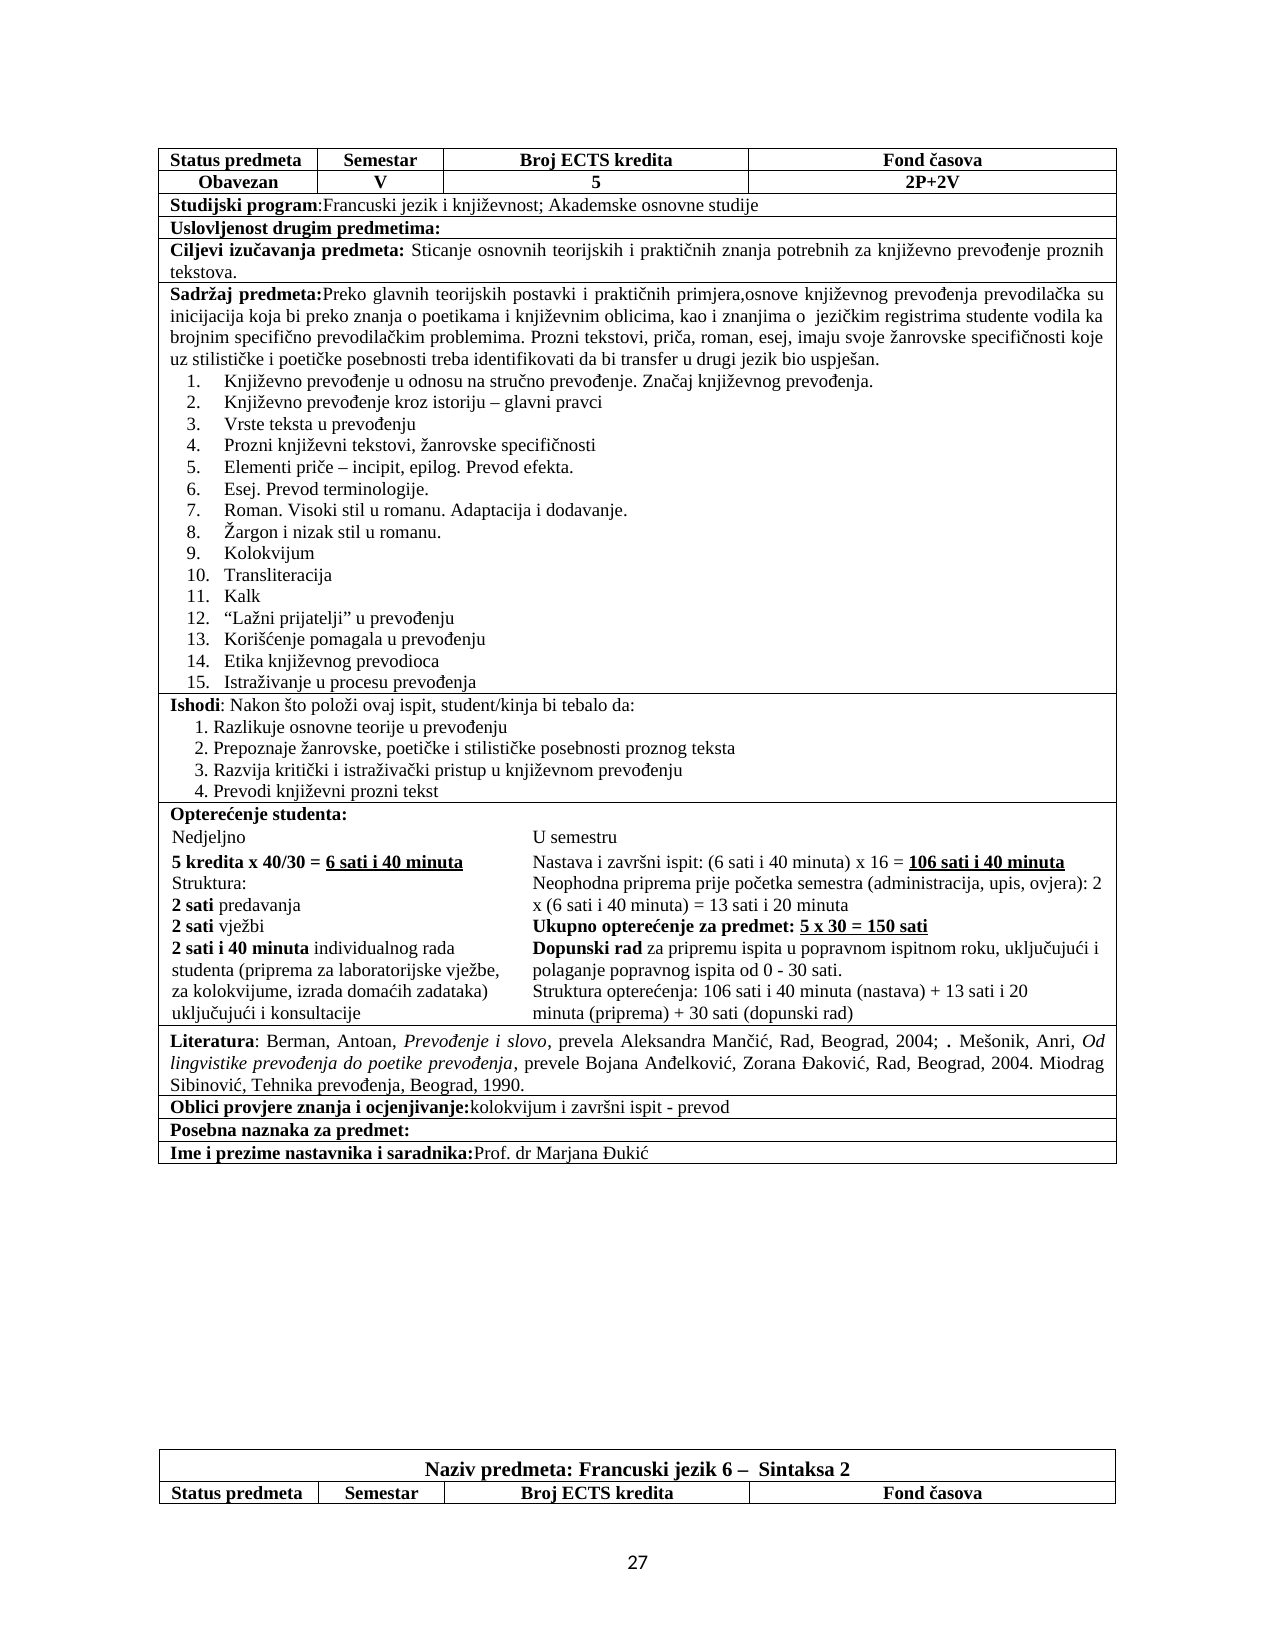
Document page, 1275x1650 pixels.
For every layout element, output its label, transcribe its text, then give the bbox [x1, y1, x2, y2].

table_cell Semestar [319, 1482, 444, 1503]
table_cell Status predmeta [160, 1482, 318, 1503]
table_cell Opterećenje studenta: [159, 803, 1116, 1025]
table_cell Fond časova [749, 149, 1116, 170]
table_cell Fond časova [750, 1482, 1115, 1503]
table_cell Literatura: Berman, Antoan, Prevođenje i slovo, prevela Aleksandra Mančić, Rad, Beograd, 2004; . Mešonik, Anri, Od lingvistike prevođenja do poetike prevođenja, prevele Bojana Anđelković, Zorana Đaković, Rad, Beograd, 2004. Miodrag Sibinović, Tehnika prevođenja, Beograd, 1990. [159, 1026, 1116, 1095]
table_cell Ime i prezime nastavnika i saradnika:Prof. dr Marjana Đukić [159, 1142, 1116, 1163]
table_cell Semestar [318, 149, 443, 170]
table_cell Ciljevi izučavanja predmeta: Sticanje osnovnih teorijskih i praktičnih znanja potrebnih za književno prevođenje proznih tekstova. [159, 239, 1116, 282]
table_cell 5 [444, 171, 748, 193]
table_cell Broj ECTS kredita [444, 149, 748, 170]
table_cell V [318, 171, 443, 193]
table_cell Studijski program:Francuski jezik i književnost; Akademske osnovne studije [159, 194, 1116, 216]
table_cell Posebna naznaka za predmet: [159, 1119, 1116, 1141]
table_cell Uslovljenost drugim predmetima: [159, 217, 1116, 238]
table_header Naziv predmeta: Francuski jezik 6 – Sintaksa 2 [160, 1450, 1115, 1481]
table_cell Obavezan [159, 171, 317, 193]
table_cell Ishodi: Nakon što položi ovaj ispit, student/kinja bi tebalo da: 1. Razlikuje osnovne teorije u prevođenju 2. Prepoznaje žanrovske, poetičke i stilističke posebnosti proznog teksta 3. Razvija kritički i istraživački pristup u književnom prevođenju 4. Prevodi književni prozni tekst [159, 694, 1116, 802]
table_cell Oblici provjere znanja i ocjenjivanje:kolokvijum i završni ispit - prevod [159, 1096, 1116, 1118]
table_cell Sadržaj predmeta:Preko glavnih teorijskih postavki i praktičnih primjera,osnove književnog prevođenja prevodilačka su inicijacija koja bi preko znanja o poetikama i književnim oblicima, kao i znanjima o jezičkim registrima studente vodila ka brojnim specifično prevodilačkim problemima. Prozni tekstovi, priča, roman, esej, imaju svoje žanrovske specifičnosti koje uz stilističke i poetičke posebnosti treba identifikovati da bi transfer u drugi jezik bio uspješan. Književno prevođenje u odnosu na stručno prevođenje. Značaj književnog prevođenja. Književno prevođenje kroz istoriju – glavni pravci Vrste teksta u prevođenju Prozni književni tekstovi, žanrovske specifičnosti Elementi priče – incipit, epilog. Prevod efekta. Esej. Prevod terminologije. Roman. Visoki stil u romanu. Adaptacija i dodavanje. Žargon i nizak stil u romanu. Kolokvijum Transliteracija Kalk “Lažni prijatelji” u prevođenju Korišćenje pomagala u prevođenju Etika književnog prevodioca Istraživanje u procesu prevođenja [159, 283, 1116, 693]
table_cell Broj ECTS kredita [445, 1482, 749, 1503]
table_cell Status predmeta [159, 149, 317, 170]
table_cell 2P+2V [749, 171, 1116, 193]
